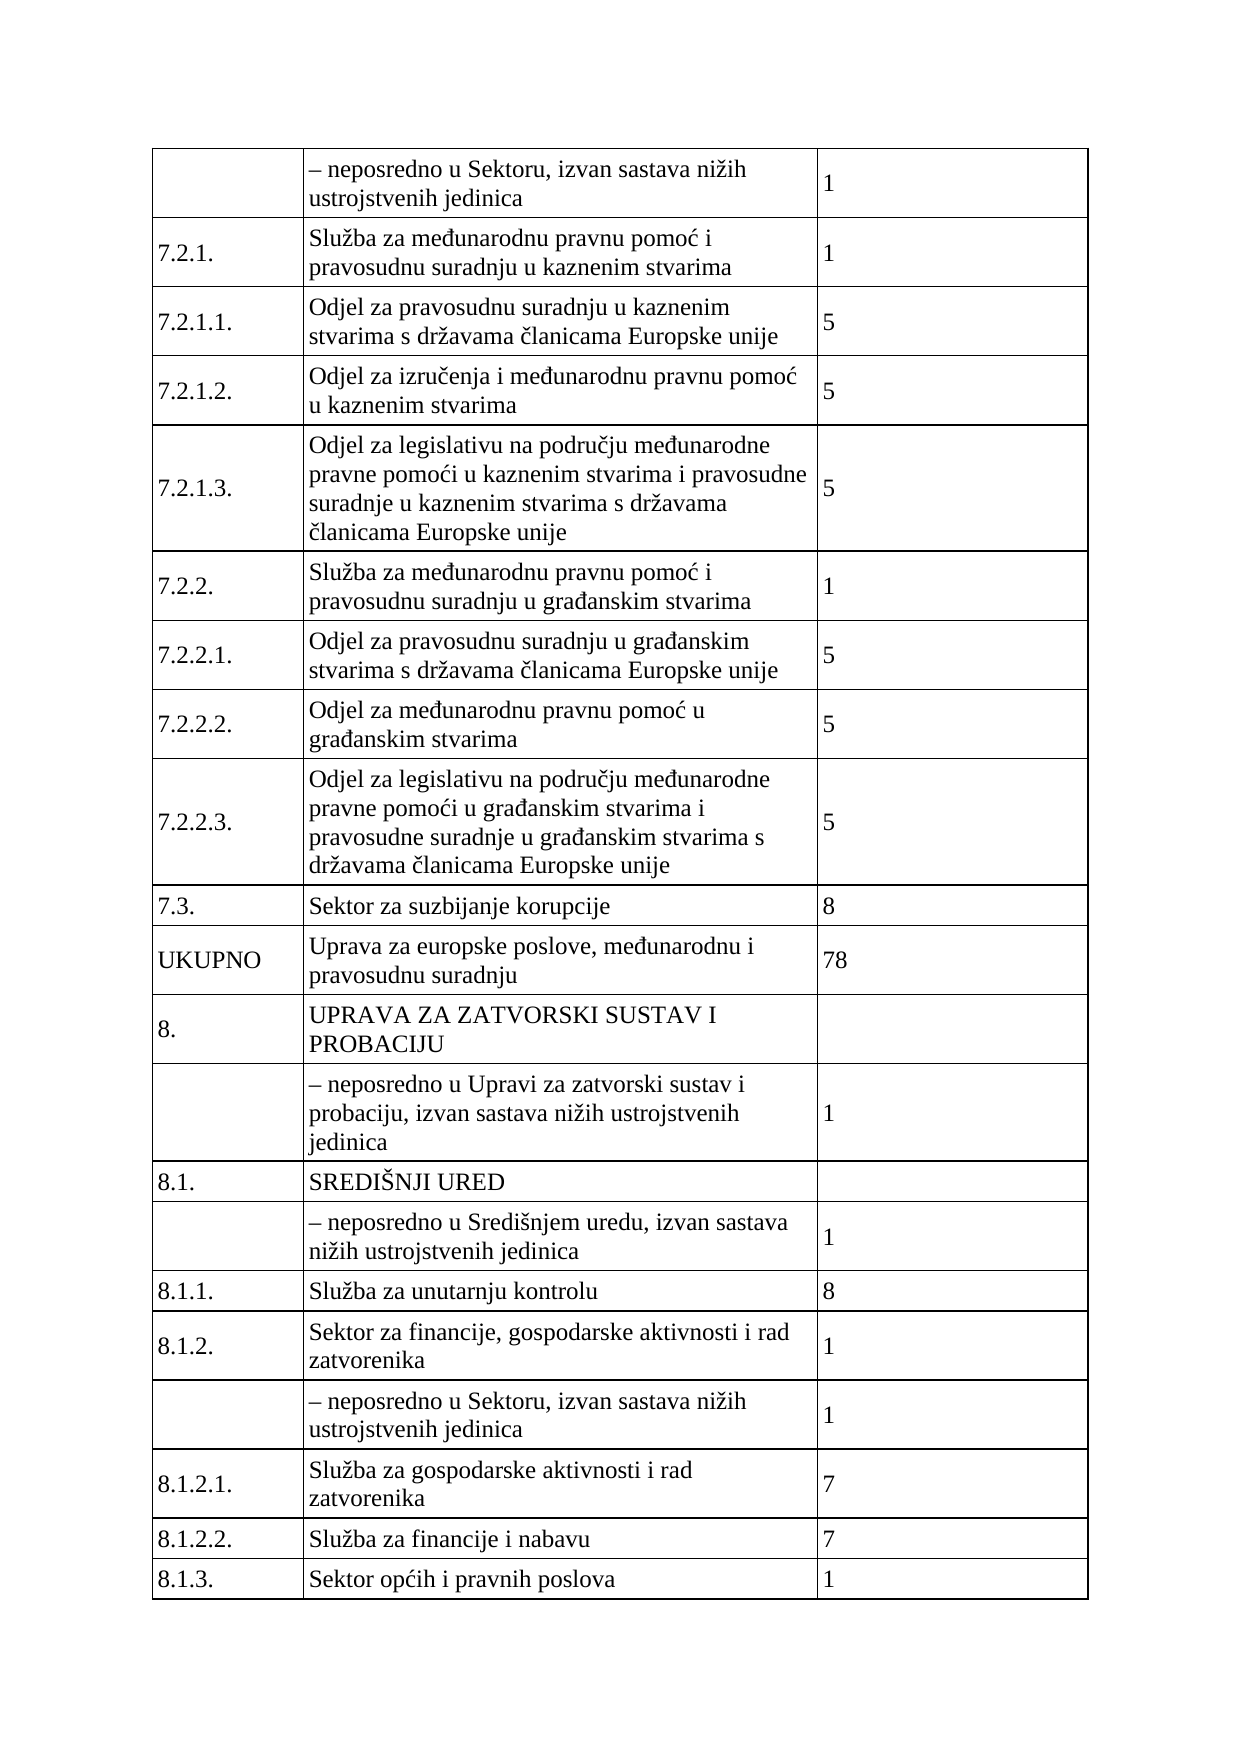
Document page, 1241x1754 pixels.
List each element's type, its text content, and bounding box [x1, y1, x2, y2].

table_cell 1 [818, 1064, 1087, 1160]
table_cell – neposredno u Sektoru, izvan sastava nižih ustrojstvenih jedinica [304, 1381, 817, 1448]
table_cell UPRAVA ZA ZATVORSKI SUSTAV I PROBACIJU [304, 995, 817, 1063]
table_cell 8.1.3. [153, 1559, 303, 1598]
table_cell – neposredno u Središnjem uredu, izvan sastava nižih ustrojstvenih jedinica [304, 1202, 817, 1270]
table_cell [153, 1202, 303, 1270]
table_cell 1 [818, 1202, 1087, 1270]
table_cell 8 [818, 1271, 1087, 1310]
table_cell Uprava za europske poslove, međunarodnu i pravosudnu suradnju [304, 926, 817, 993]
table_cell – neposredno u Sektoru, izvan sastava nižih ustrojstvenih jedinica [304, 149, 817, 217]
table_cell Odjel za legislativu na području međunarodne pravne pomoći u kaznenim stvarima i pravosudne suradnje u kaznenim stvarima s državama članicama Europske unije [304, 426, 817, 550]
table_cell 7.2.1.1. [153, 287, 303, 355]
table_cell Služba za financije i nabavu [304, 1519, 817, 1558]
table_cell Služba za gospodarske aktivnosti i rad zatvorenika [304, 1450, 817, 1517]
table_cell SREDIŠNJI URED [304, 1162, 817, 1201]
table_cell Odjel za pravosudnu suradnju u kaznenim stvarima s državama članicama Europske unije [304, 287, 817, 355]
table_cell 8 [818, 886, 1087, 924]
table_cell Odjel za pravosudnu suradnju u građanskim stvarima s državama članicama Europske unije [304, 621, 817, 688]
table_cell 7.2.1. [153, 218, 303, 286]
table_cell 1 [818, 218, 1087, 286]
table_cell Služba za međunarodnu pravnu pomoć i pravosudnu suradnju u kaznenim stvarima [304, 218, 817, 286]
table_cell 8.1.2. [153, 1312, 303, 1379]
table_cell 7.2.2.1. [153, 621, 303, 688]
table_cell [153, 149, 303, 217]
table_cell – neposredno u Upravi za zatvorski sustav i probaciju, izvan sastava nižih ustrojstvenih jedinica [304, 1064, 817, 1160]
table_cell 7 [818, 1450, 1087, 1517]
table_cell [818, 995, 1087, 1063]
table_cell Sektor za suzbijanje korupcije [304, 886, 817, 924]
table_cell 8. [153, 995, 303, 1063]
table_cell 1 [818, 1559, 1087, 1598]
table_cell 1 [818, 149, 1087, 217]
table_cell 7.2.2.3. [153, 759, 303, 884]
table_cell 5 [818, 759, 1087, 884]
table_cell [153, 1381, 303, 1448]
table_cell Sektor za financije, gospodarske aktivnosti i rad zatvorenika [304, 1312, 817, 1379]
table_cell [818, 1162, 1087, 1201]
table_cell Odjel za izručenja i međunarodnu pravnu pomoć u kaznenim stvarima [304, 356, 817, 424]
table_cell 8.1. [153, 1162, 303, 1201]
table_cell 1 [818, 1312, 1087, 1379]
table_cell 5 [818, 287, 1087, 355]
table_cell 7 [818, 1519, 1087, 1558]
table_cell UKUPNO [153, 926, 303, 993]
table_cell Sektor općih i pravnih poslova [304, 1559, 817, 1598]
table_cell 7.2.1.2. [153, 356, 303, 424]
table_cell 7.2.2. [153, 552, 303, 619]
table_cell 7.3. [153, 886, 303, 924]
table_cell [153, 1064, 303, 1160]
table_cell 5 [818, 426, 1087, 550]
table_cell Služba za unutarnju kontrolu [304, 1271, 817, 1310]
table_cell Odjel za međunarodnu pravnu pomoć u građanskim stvarima [304, 690, 817, 758]
table_cell 7.2.1.3. [153, 426, 303, 550]
table_cell 8.1.2.2. [153, 1519, 303, 1558]
table_cell 1 [818, 1381, 1087, 1448]
table_cell 1 [818, 552, 1087, 619]
table_cell 78 [818, 926, 1087, 993]
table_cell Odjel za legislativu na području međunarodne pravne pomoći u građanskim stvarima i pravosudne suradnje u građanskim stvarima s državama članicama Europske unije [304, 759, 817, 884]
table_cell 5 [818, 621, 1087, 688]
table_cell 5 [818, 690, 1087, 758]
table_cell 7.2.2.2. [153, 690, 303, 758]
table_cell 8.1.1. [153, 1271, 303, 1310]
table_cell 5 [818, 356, 1087, 424]
table_cell 8.1.2.1. [153, 1450, 303, 1517]
table_cell Služba za međunarodnu pravnu pomoć i pravosudnu suradnju u građanskim stvarima [304, 552, 817, 619]
